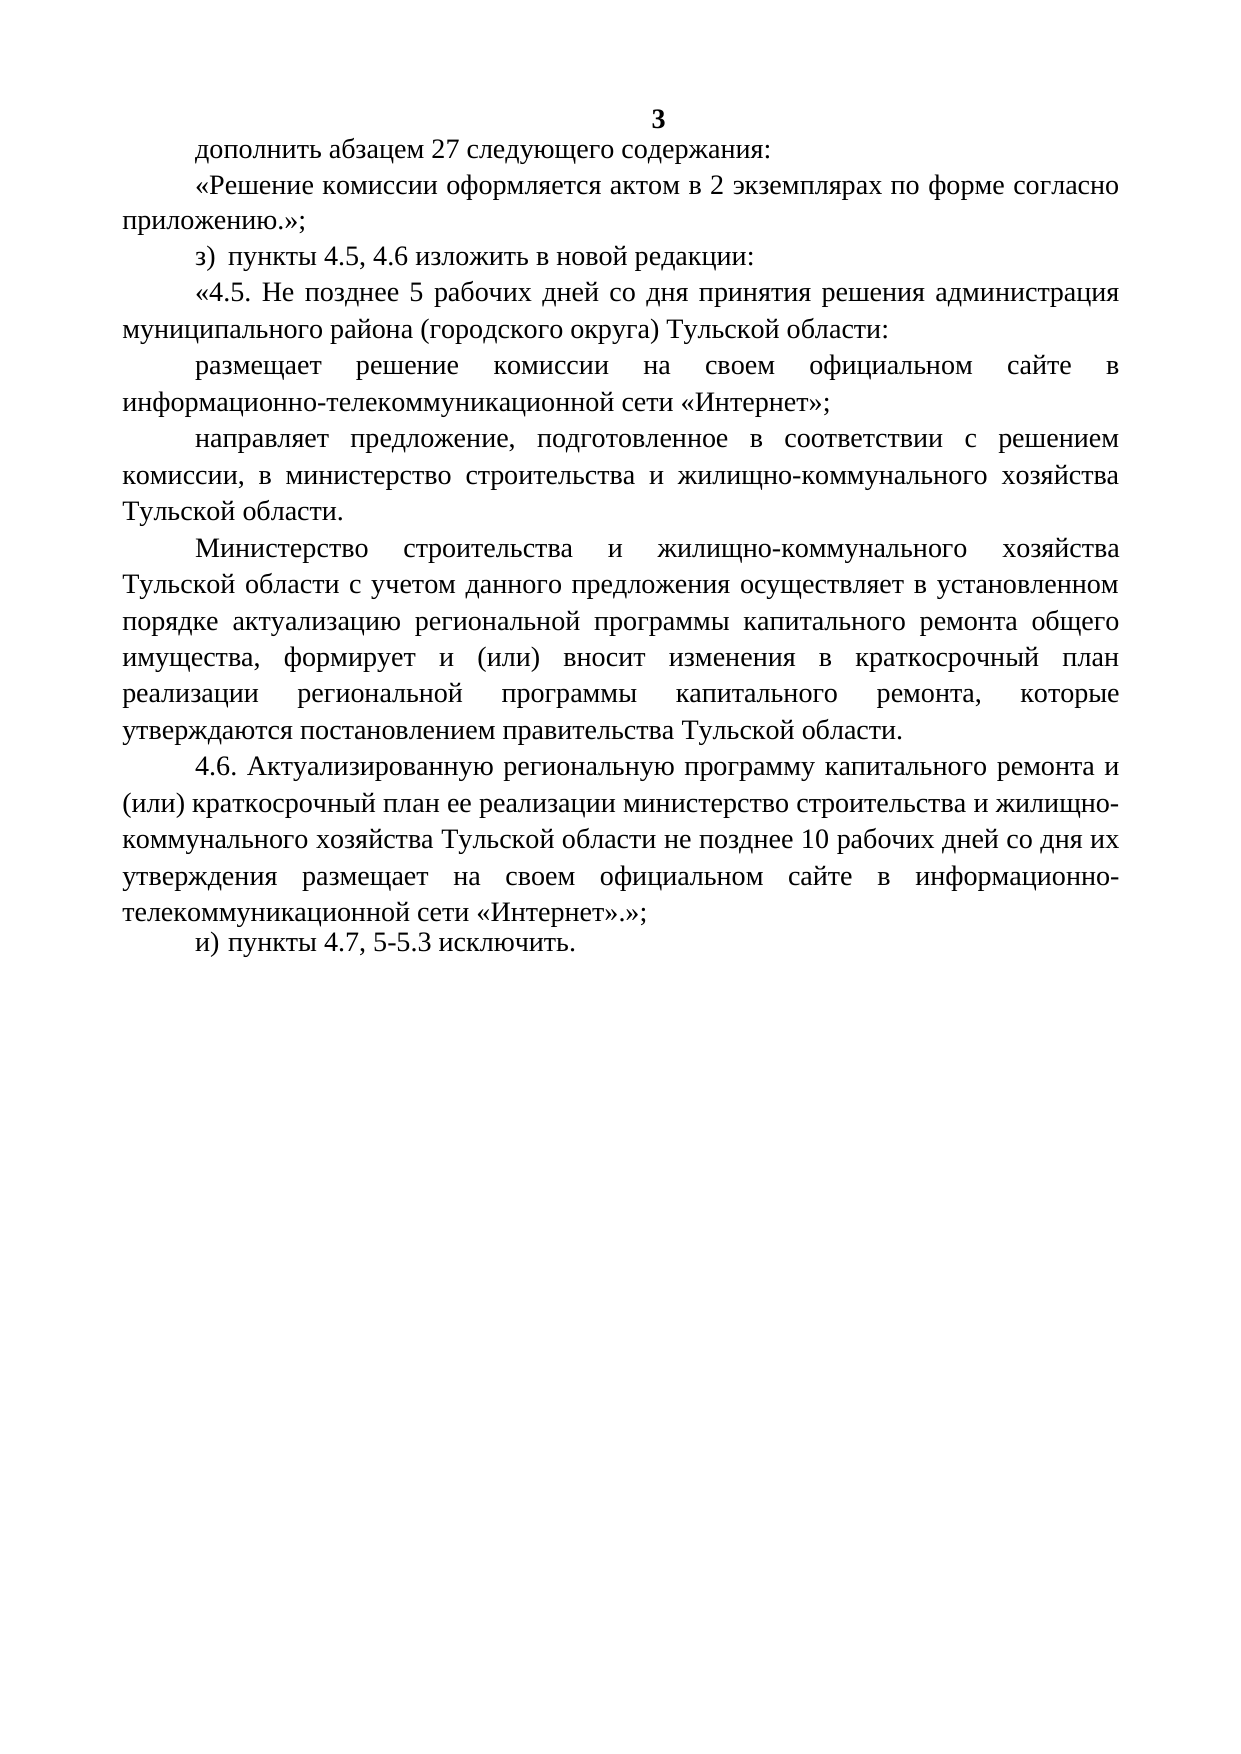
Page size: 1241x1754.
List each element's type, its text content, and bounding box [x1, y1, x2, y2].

text дополнить абзацем 27 следующего содержания: [122, 136, 1123, 164]
text направляет предложение, подготовленное в соответствии с решением комиссии, в министерство строительства и жилищно-коммунального хозяйства Тульской области. [122, 418, 1121, 528]
text 4.6. Актуализированную региональную программу капитального ремонта и (или) краткосрочный план ее реализации министерство строительства и жилищно-коммунального хозяйства Тульской области не позднее 10 рабочих дней со дня их утверждения размещает на своем официальном сайте в информационно-телекоммуникационной сети «Интернет».»; [122, 747, 1121, 929]
text Министерство строительства и жилищно-коммунального хозяйства Тульской области с учетом данного предложения осуществляет в установленном порядке актуализацию региональной программы капитального ремонта общего имущества, формирует и (или) вносит изменения в краткосрочный план реализации региональной программы капитального ремонта, которые утверждаются постановлением правительства Тульской области. [122, 528, 1121, 747]
text размещает решение комиссии на своем официальном сайте в информационно-телекоммуникационной сети «Интернет»; [122, 346, 1121, 418]
text «4.5. Не позднее 5 рабочих дней со дня принятия решения администрация муниципального района (городского округа) Тульской области: [122, 273, 1121, 346]
text з) пункты 4.5, 4.6 изложить в новой редакции: [122, 236, 1123, 273]
text и) пункты 4.7, 5-5.3 исключить. [122, 929, 1123, 957]
text «Решение комиссии оформляется актом в 2 экземплярах по форме согласно приложению.»; [122, 166, 1121, 236]
